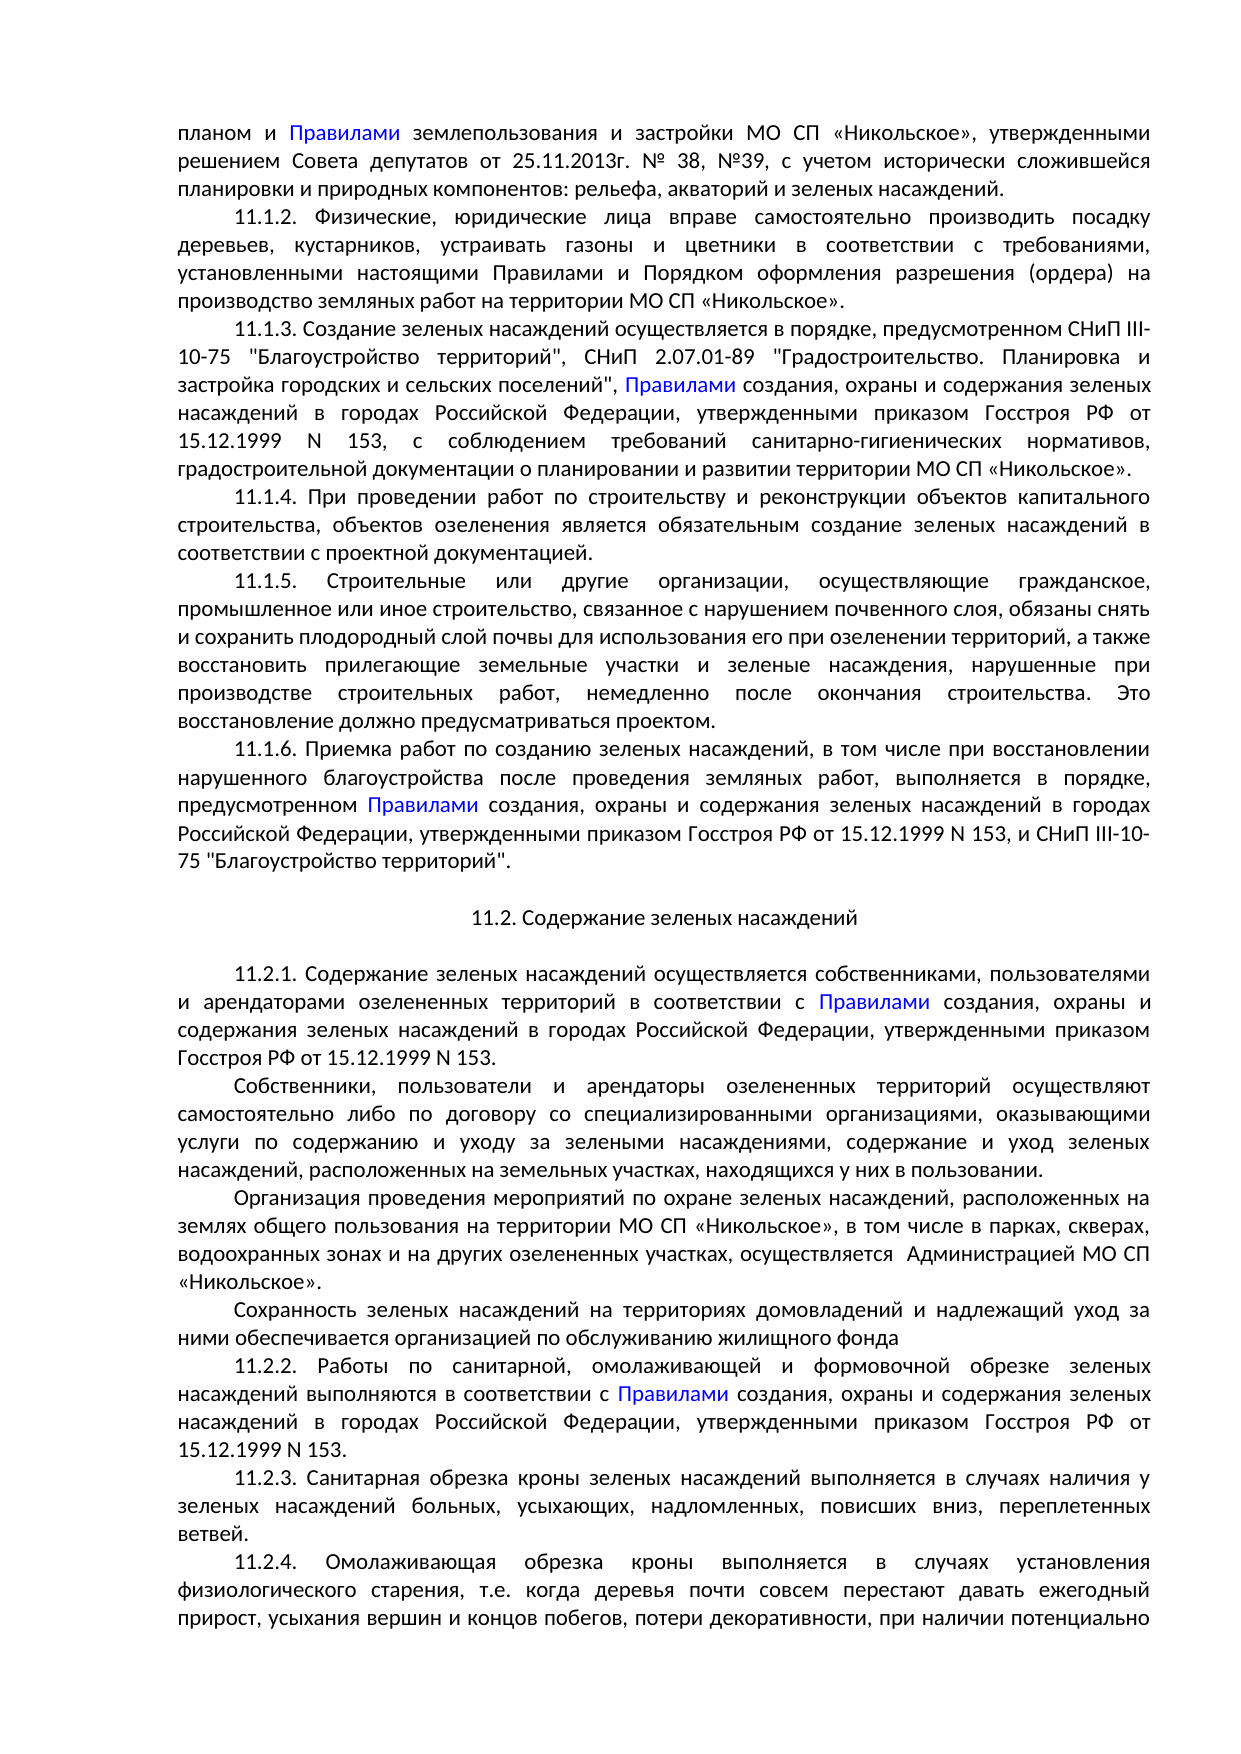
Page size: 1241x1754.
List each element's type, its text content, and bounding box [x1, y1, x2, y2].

text 11.2. Содержание зеленых насаждений [177, 903, 1152, 931]
text Организация проведения мероприятий по охране зеленых насаждений, расположенных на землях общего пользования на территории МО СП «Никольское», в том числе в парках, скверах, водоохранных зонах и на других озелененных участках, осуществляется Администрацией МО СП «Никольское». [177, 1183, 1152, 1295]
text Собственники, пользователи и арендаторы озелененных территорий осуществляют самостоятельно либо по договору со специализированными организациями, оказывающими услуги по содержанию и уходу за зелеными насаждениями, содержание и уход зеленых насаждений, расположенных на земельных участках, находящихся у них в пользовании. [177, 1071, 1152, 1183]
text 11.1.4. При проведении работ по строительству и реконструкции объектов капитального строительства, объектов озеленения является обязательным создание зеленых насаждений в соответствии с проектной документацией. [177, 482, 1152, 566]
text 11.1.2. Физические, юридические лица вправе самостоятельно производить посадку деревьев, кустарников, устраивать газоны и цветники в соответствии с требованиями, установленными настоящими Правилами и Порядком оформления разрешения (ордера) на производство земляных работ на территории МО СП «Никольское». [177, 202, 1152, 314]
text 11.1.6. Приемка работ по созданию зеленых насаждений, в том числе при восстановлении нарушенного благоустройства после проведения земляных работ, выполняется в порядке, предусмотренном Правилами создания, охраны и содержания зеленых насаждений в городах Российской Федерации, утвержденными приказом Госстроя РФ от 15.12.1999 N 153, и СНиП III-10-75 "Благоустройство территорий". [177, 734, 1152, 875]
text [177, 118, 1152, 202]
text 11.1.3. Создание зеленых насаждений осуществляется в порядке, предусмотренном СНиП III-10-75 "Благоустройство территорий", СНиП 2.07.01-89 "Градостроительство. Планировка и застройка городских и сельских поселений", Правилами создания, охраны и содержания зеленых насаждений в городах Российской Федерации, утвержденными приказом Госстроя РФ от 15.12.1999 N 153, с соблюдением требований санитарно-гигиенических нормативов, градостроительной документации о планировании и развитии территории МО СП «Никольское». [177, 314, 1152, 482]
text 11.1.5. Строительные или другие организации, осуществляющие гражданское, промышленное или иное строительство, связанное с нарушением почвенного слоя, обязаны снять и сохранить плодородный слой почвы для использования его при озеленении территорий, а также восстановить прилегающие земельные участки и зеленые насаждения, нарушенные при производстве строительных работ, немедленно после окончания строительства. Это восстановление должно предусматриваться проектом. [177, 566, 1152, 734]
text 11.2.1. Содержание зеленых насаждений осуществляется собственниками, пользователями и арендаторами озелененных территорий в соответствии с Правилами создания, охраны и содержания зеленых насаждений в городах Российской Федерации, утвержденными приказом Госстроя РФ от 15.12.1999 N 153. [177, 959, 1152, 1071]
text 11.2.2. Работы по санитарной, омолаживающей и формовочной обрезке зеленых насаждений выполняются в соответствии с Правилами создания, охраны и содержания зеленых насаждений в городах Российской Федерации, утвержденными приказом Госстроя РФ от 15.12.1999 N 153. [177, 1351, 1152, 1463]
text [177, 1547, 1152, 1631]
text Сохранность зеленых насаждений на территориях домовладений и надлежащий уход за ними обеспечивается организацией по обслуживанию жилищного фонда [177, 1295, 1152, 1351]
text 11.2.3. Санитарная обрезка кроны зеленых насаждений выполняется в случаях наличия у зеленых насаждений больных, усыхающих, надломленных, повисших вниз, переплетенных ветвей. [177, 1463, 1152, 1547]
